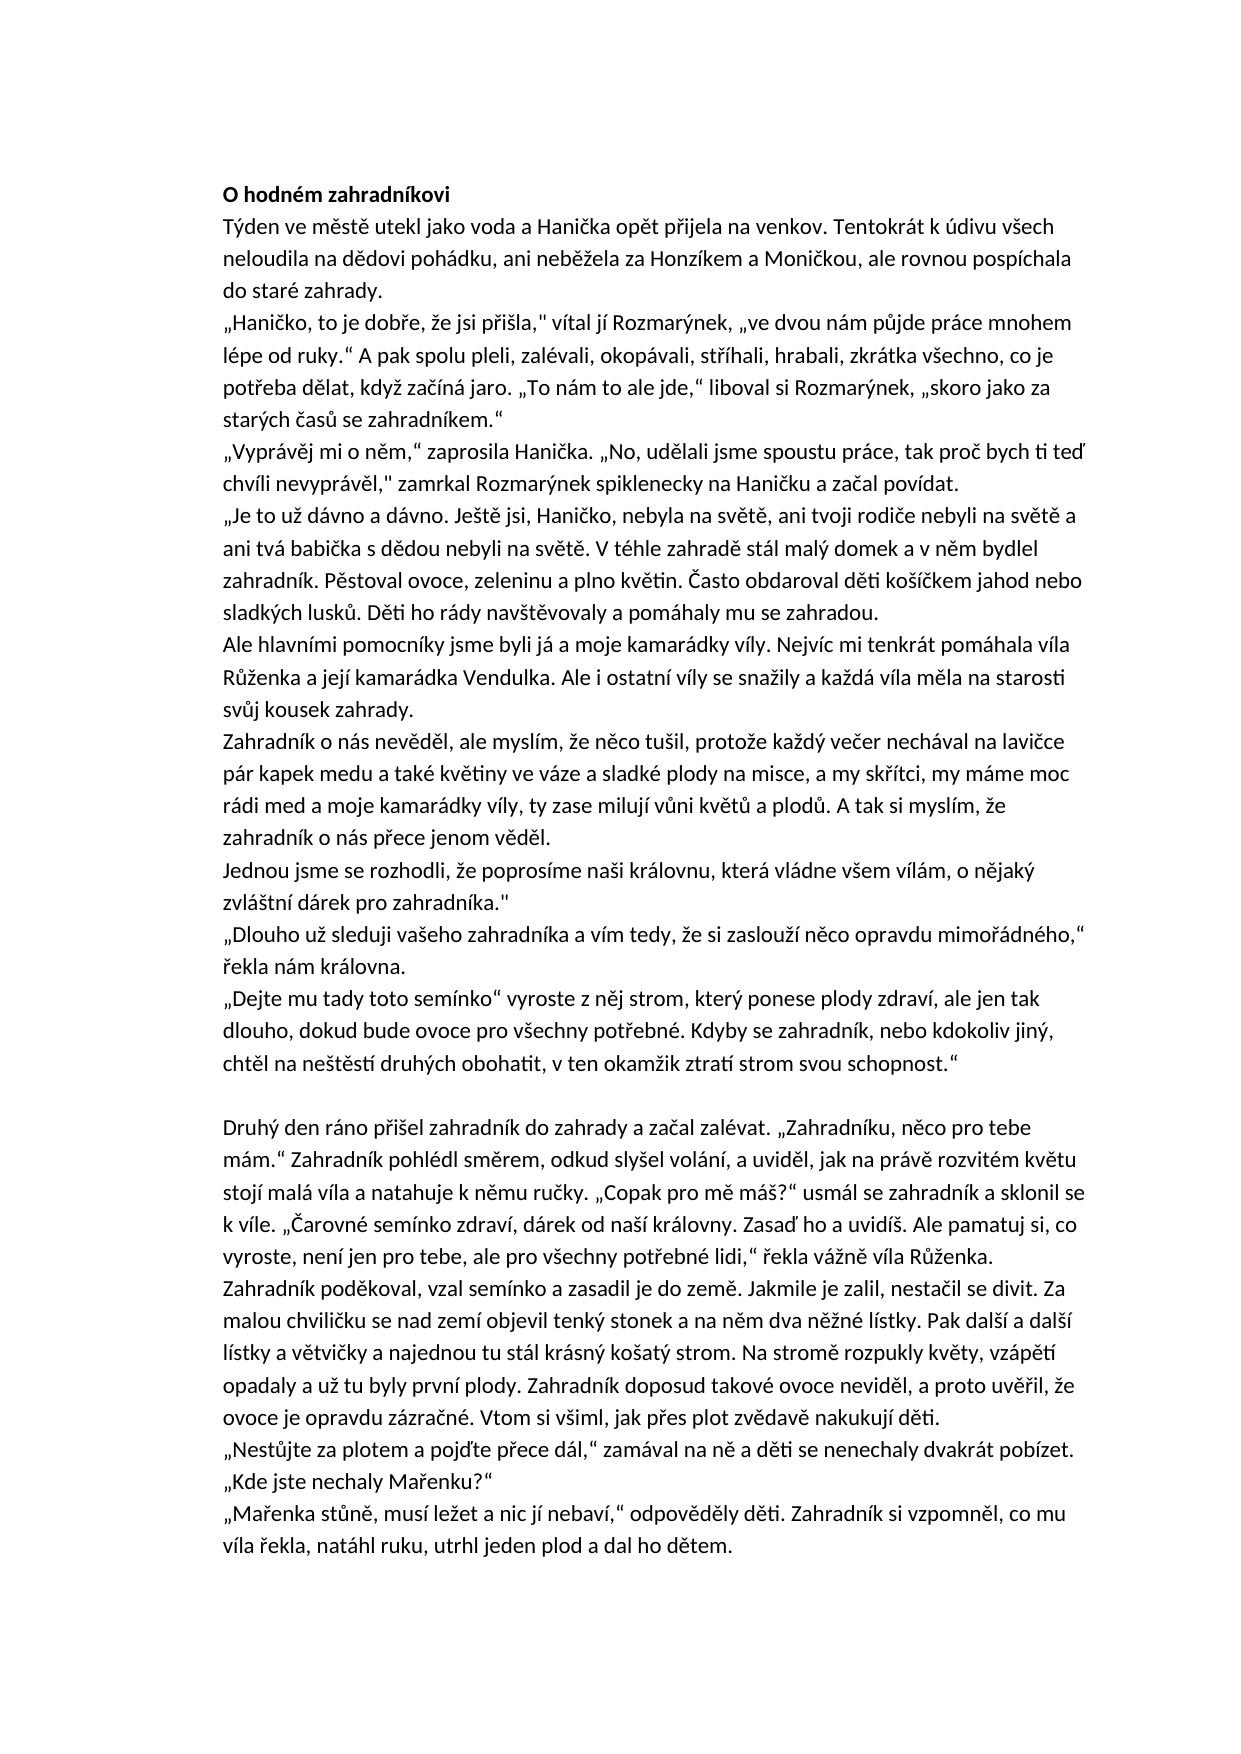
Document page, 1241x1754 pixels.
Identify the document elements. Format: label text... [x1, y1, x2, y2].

list Týden ve městě utekl jako voda a Hanička opět přijela na venkov. Tentokrát k údivu všech neloudila na dědovi pohádku, ani neběžela za Honzíkem a Moničkou, ale rovnou pospíchala do staré zahrady. [223, 212, 1093, 304]
list „Mařenka stůně, musí ležet a nic jí nebaví,“ odpověděly děti. Zahradník si vzpomněl, co mu víla řekla, natáhl ruku, utrhl jeden plod a dal ho dětem. [223, 1499, 1093, 1560]
list Zahradník o nás nevěděl, ale myslím, že něco tušil, protože každý večer nechával na lavičce pár kapek medu a také květiny ve váze a sladké plody na misce, a my skřítci, my máme moc rádi med a moje kamarádky víly, ty zase milují vůni květů a plodů. A tak si myslím, že zahradník o nás přece jenom věděl. [223, 727, 1093, 852]
list O hodném zahradníkovi [223, 180, 1093, 208]
list „Haničko, to je dobře, že jsi přišla," vítal jí Rozmarýnek, „ve dvou nám půjde práce mnohem lépe od ruky.“ A pak spolu pleli, zalévali, okopávali, stříhali, hrabali, zkrátka všechno, co je potřeba dělat, když začíná jaro. „To nám to ale jde,“ liboval si Rozmarýnek, „skoro jako za starých časů se zahradníkem.“ [223, 308, 1093, 433]
list „Dlouho už sleduji vašeho zahradníka a vím tedy, že si zaslouží něco opravdu mimořádného,“ řekla nám královna. [223, 920, 1093, 980]
list „Je to už dávno a dávno. Ještě jsi, Haničko, nebyla na světě, ani tvoji rodiče nebyli na světě a ani tvá babička s dědou nebyli na světě. V téhle zahradě stál malý domek a v něm bydlel zahradník. Pěstoval ovoce, zeleninu a plno květin. Často obdaroval děti košíčkem jahod nebo sladkých lusků. Děti ho rády navštěvovaly a pomáhaly mu se zahradou. [223, 502, 1093, 626]
list „Dejte mu tady toto semínko“ vyroste z něj strom, který ponese plody zdraví, ale jen tak dlouho, dokud bude ovoce pro všechny potřebné. Kdyby se zahradník, nebo kdokoliv jiný, chtěl na neštěstí druhých obohatit, v ten okamžik ztratí strom svou schopnost.“ [223, 984, 1093, 1109]
list „Kde jste nechaly Mařenku?“ [223, 1467, 1093, 1495]
list Jednou jsme se rozhodli, že poprosíme naši královnu, která vládne všem vílám, o nějaký zvláštní dárek pro zahradníka." [223, 856, 1093, 916]
list „Nestůjte za plotem a pojďte přece dál,“ zamával na ně a děti se nenechaly dvakrát pobízet. [223, 1435, 1093, 1463]
list Druhý den ráno přišel zahradník do zahrady a začal zalévat. „Zahradníku, něco pro tebe mám.“ Zahradník pohlédl směrem, odkud slyšel volání, a uviděl, jak na právě rozvitém květu stojí malá víla a natahuje k němu ručky. „Copak pro mě máš?“ usmál se zahradník a sklonil se k víle. „Čarovné semínko zdraví, dárek od naší královny. Zasaď ho a uvidíš. Ale pamatuj si, co vyroste, není jen pro tebe, ale pro všechny potřebné lidi,“ řekla vážně víla Růženka. [223, 1113, 1093, 1270]
list Ale hlavními pomocníky jsme byli já a moje kamarádky víly. Nejvíc mi tenkrát pomáhala víla Růženka a její kamarádka Vendulka. Ale i ostatní víly se snažily a každá víla měla na starosti svůj kousek zahrady. [223, 630, 1093, 723]
list „Vyprávěj mi o něm,“ zaprosila Hanička. „No, udělali jsme spoustu práce, tak proč bych ti teď chvíli nevyprávěl," zamrkal Rozmarýnek spiklenecky na Haničku a začal povídat. [223, 437, 1093, 497]
list Zahradník poděkoval, vzal semínko a zasadil je do země. Jakmile je zalil, nestačil se divit. Za malou chviličku se nad zemí objevil tenký stonek a na něm dva něžné lístky. Pak další a další lístky a větvičky a najednou tu stál krásný košatý strom. Na stromě rozpukly květy, vzápětí opadaly a už tu byly první plody. Zahradník doposud takové ovoce neviděl, a proto uvěřil, že ovoce je opravdu zázračné. Vtom si všiml, jak přes plot zvědavě nakukují děti. [223, 1274, 1093, 1431]
